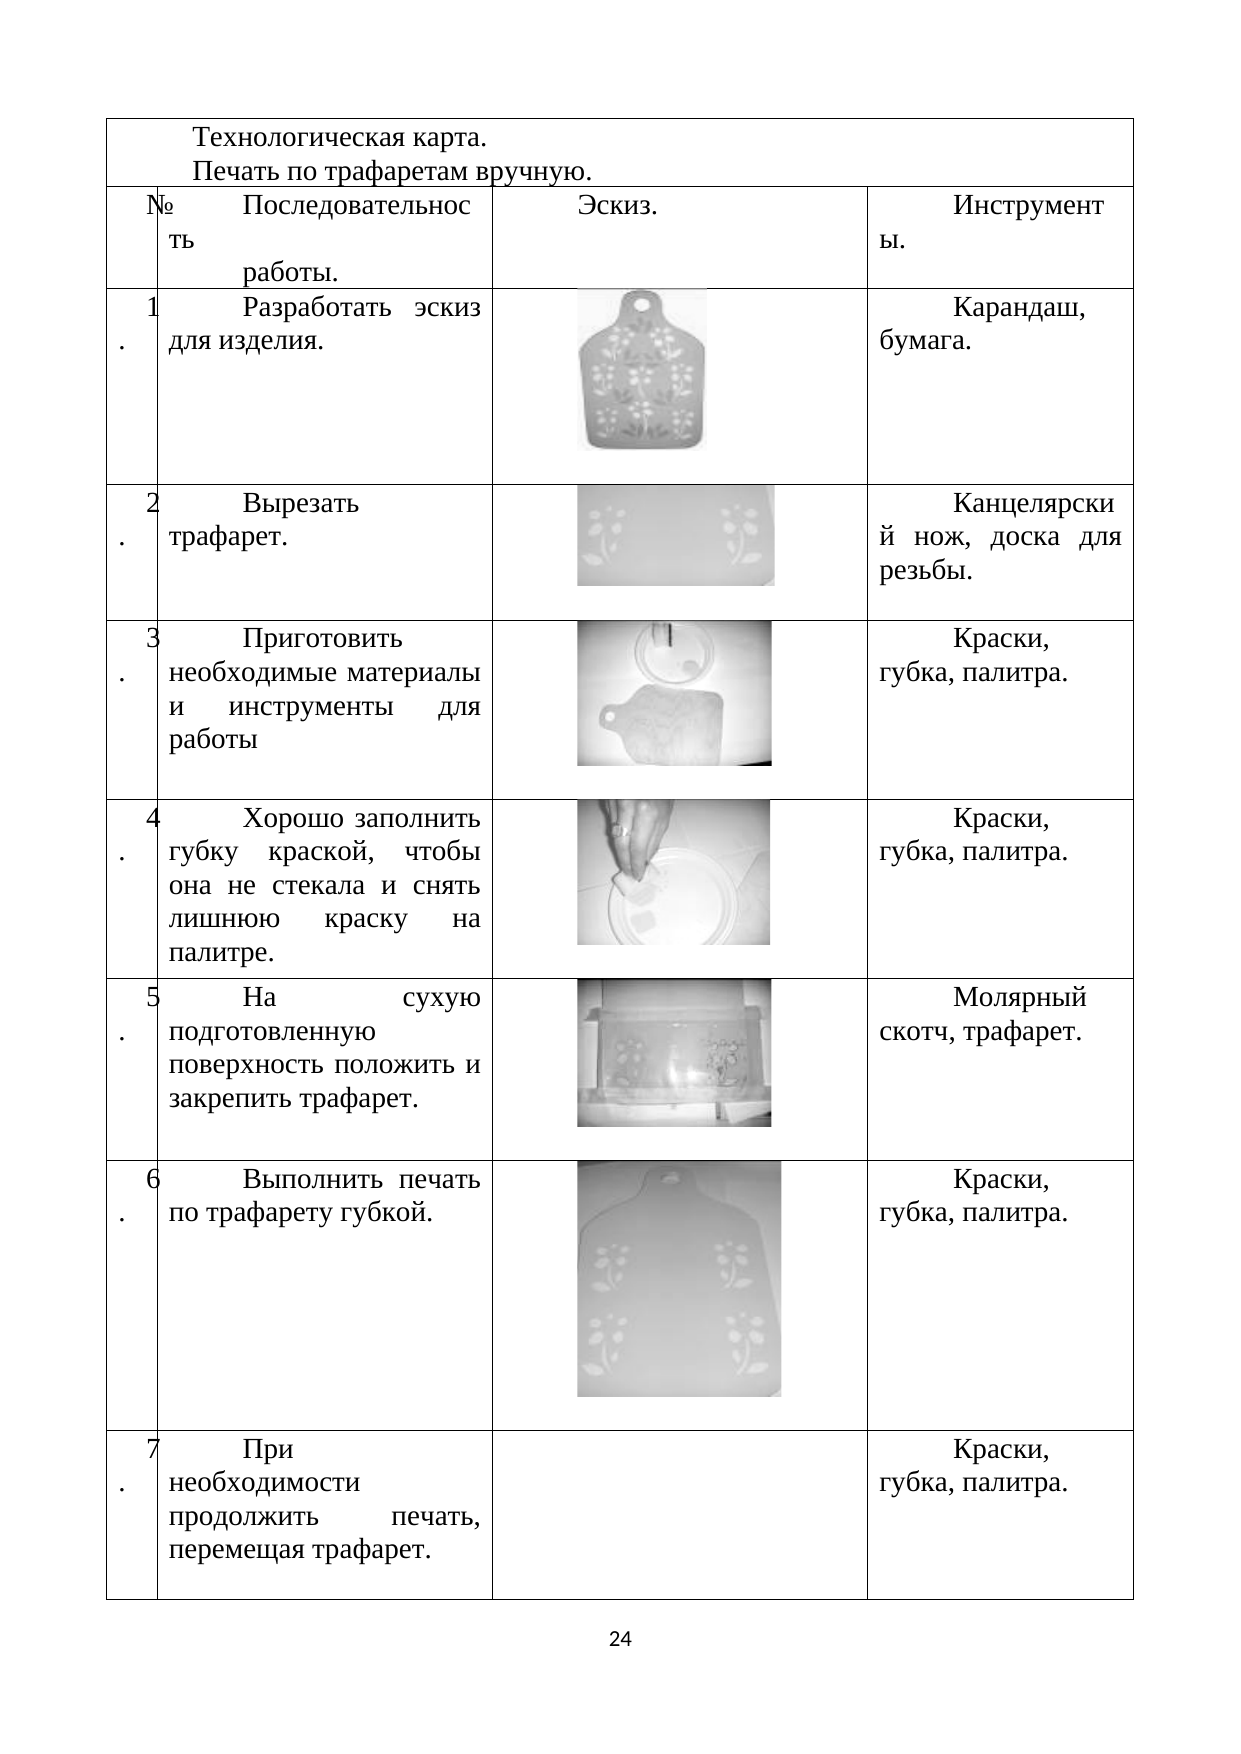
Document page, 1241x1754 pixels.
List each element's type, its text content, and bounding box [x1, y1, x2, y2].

table_cell № [107, 187, 157, 288]
table_cell Хорошо заполнить губку краской, чтобы она не стекала и снять лишнюю краску на палитре. [158, 800, 492, 978]
table_cell Выполнить печать по трафарету губкой. [158, 1161, 492, 1430]
table_cell 2. [107, 485, 157, 619]
table_cell [493, 485, 867, 619]
table_cell Карандаш, бумага. [868, 289, 1133, 484]
table_cell Молярный скотч, трафарет. [868, 979, 1133, 1160]
table_cell Краски, губка, палитра. [868, 800, 1133, 978]
table_cell Краски, губка, палитра. [868, 1431, 1133, 1598]
table_header Технологическая карта. Печать по трафаретам вручную. [107, 119, 1133, 186]
table_cell Канцелярский нож, доска для резьбы. [868, 485, 1133, 619]
table_cell [493, 979, 867, 1160]
table_cell Инструменты. [868, 187, 1133, 288]
table_cell 4. [107, 800, 157, 978]
table_cell [493, 1161, 867, 1430]
table_cell Краски, губка, палитра. [868, 621, 1133, 799]
table_cell Эскиз. [493, 187, 867, 288]
table_cell [493, 621, 867, 799]
table_cell Вырезать трафарет. [158, 485, 492, 619]
table_cell 6. [107, 1161, 157, 1430]
table_cell 7. [107, 1431, 157, 1598]
table_cell Последовательность работы. [158, 187, 492, 288]
table_cell На сухую подготовленную поверхность положить и закрепить трафарет. [158, 979, 492, 1160]
table_cell Разработать эскиз для изделия. [158, 289, 492, 484]
table_cell 1. [107, 289, 157, 484]
table_cell [493, 800, 867, 978]
table_cell [493, 1431, 867, 1598]
table_cell 3. [107, 621, 157, 799]
table_cell Краски, губка, палитра. [868, 1161, 1133, 1430]
table_cell Приготовить необходимые материалы и инструменты для работы [158, 621, 492, 799]
table_cell 5. [107, 979, 157, 1160]
table_cell [493, 289, 867, 484]
table_cell При необходимости продолжить печать, перемещая трафарет. [158, 1431, 492, 1598]
